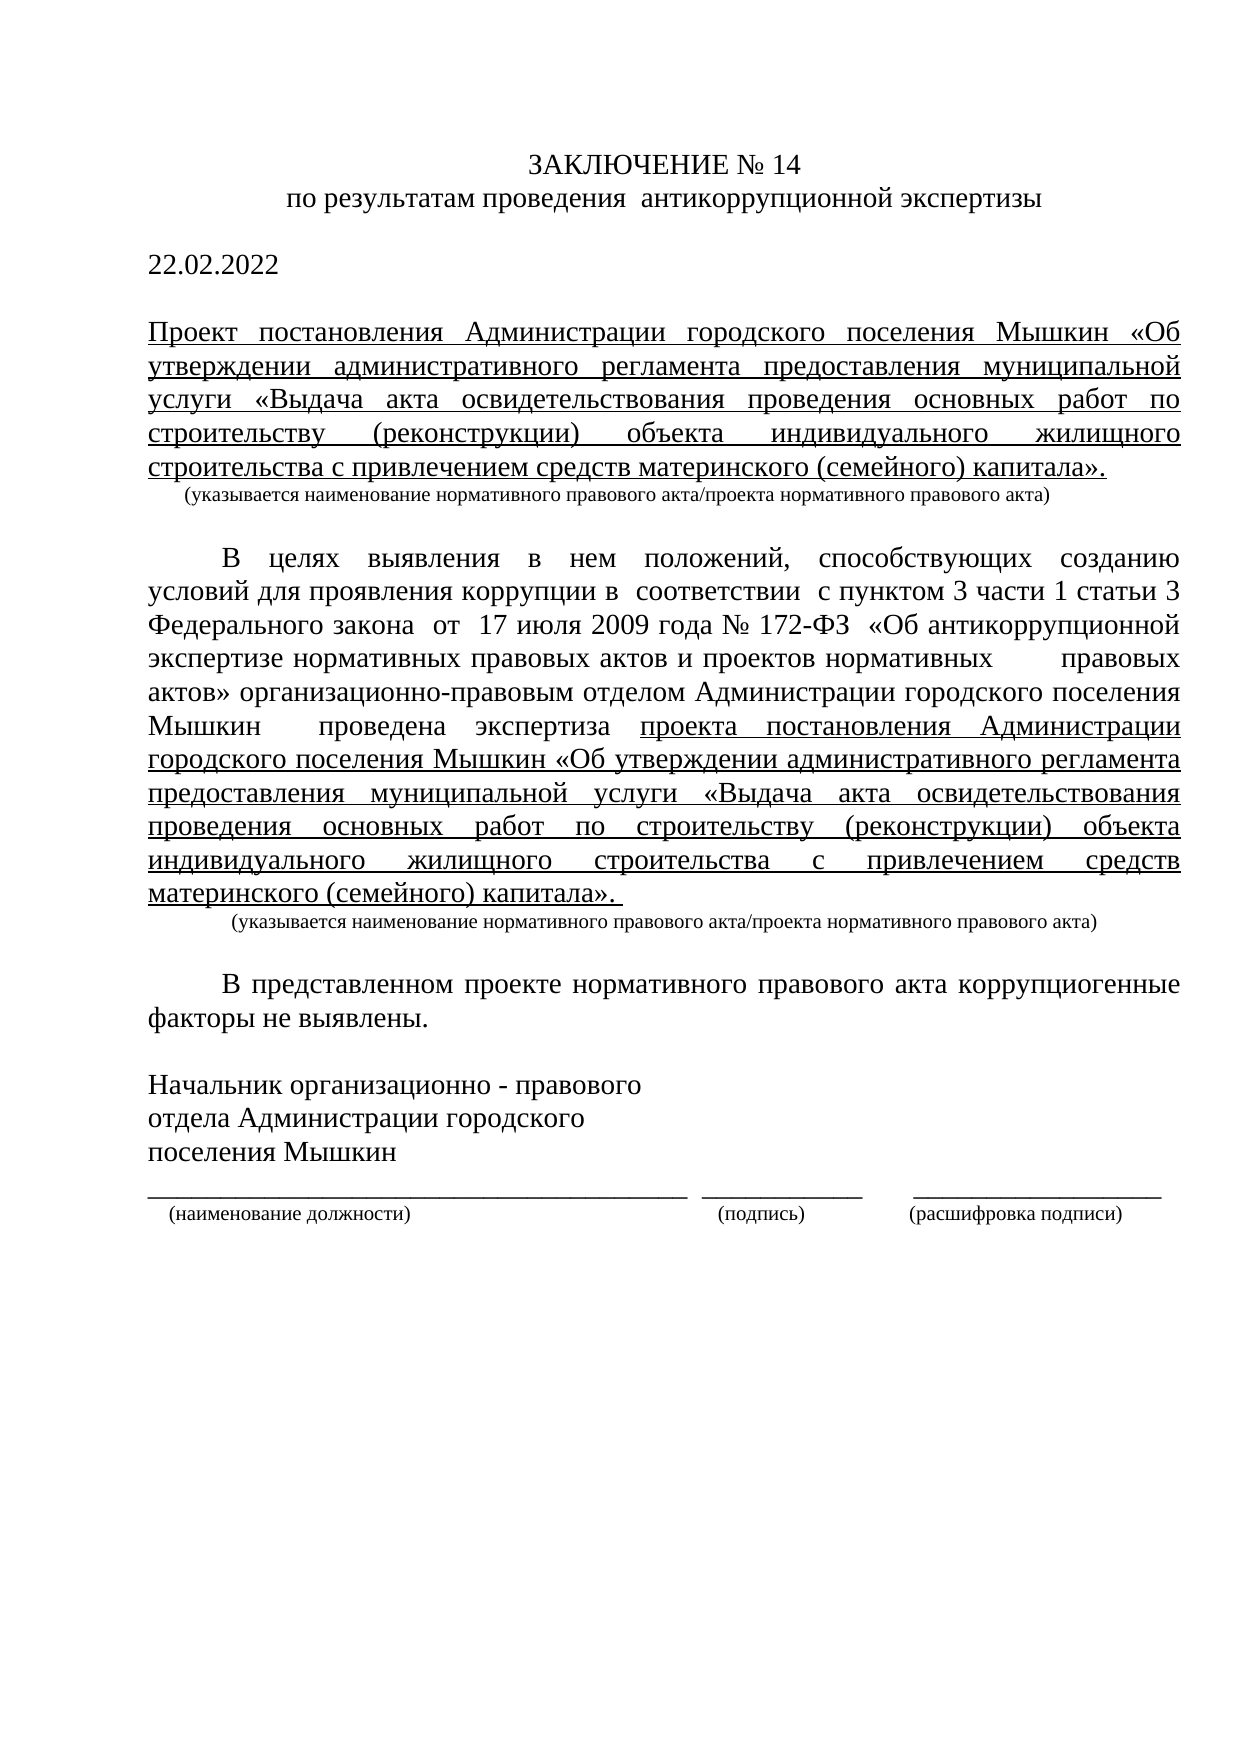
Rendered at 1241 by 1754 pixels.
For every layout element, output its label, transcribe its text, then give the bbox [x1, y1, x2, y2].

text В целях выявления в нем положений, способствующих созданию условий для проявления коррупции в соответствии с пунктом 3 части 1 статьи 3 Федерального закона от 17 июля № 172-ФЗ «Об антикоррупционной экспертизе нормативных правовых актов и проектов нормативных правовых актов» организационно-правовым отделом Администрации городского поселения Мышкин проведена экспертиза проекта постановления Администрации городского поселения Мышкин «Об утверждении административного регламента предоставления муниципальной услуги «Выдача акта освидетельствования проведения основных работ по строительству (реконструкции) объекта индивидуального жилищного строительства с привлечением средств материнского (семейного) капитала». [148, 540, 1181, 770]
text отдела Администрации городского [148, 1101, 1181, 1134]
text 22.02.2022 [148, 247, 1181, 281]
text по результатам проведения антикоррупционной экспертизы [148, 180, 1181, 214]
text ЗАКЛЮЧЕНИЕ № 14 [148, 147, 1181, 180]
text (указывается наименование нормативного правового акта/проекта нормативного правового акта) [148, 909, 1181, 933]
text Проект постановления Администрации городского поселения Мышкин «Об утверждении административного регламента предоставления муниципальной услуги «Выдача акта освидетельствования проведения основных работ по строительству (реконструкции) объекта индивидуального жилищного строительства с привлечением средств материнского (семейного) капитала». [148, 412, 1181, 444]
text Начальник организационно - правового [148, 1067, 1181, 1101]
text (указывается наименование нормативного правового акта/проекта нормативного правового акта) [148, 482, 1181, 506]
text _____________________________________ ___________ _________________ [148, 1168, 1181, 1201]
text В представленном проекте нормативного правового акта коррупциогенные факторы не выявлены. [148, 966, 1181, 1033]
text Проект постановления Администрации городского поселения Мышкин «Об утверждении административного регламента предоставления муниципальной услуги «Выдача акта освидетельствования проведения основных работ по строительству (реконструкции) объекта индивидуального жилищного строительства с привлечением средств материнского (семейного) капитала». [148, 314, 1181, 344]
text Проект постановления Администрации городского поселения Мышкин «Об утверждении административного регламента предоставления муниципальной услуги «Выдача акта освидетельствования проведения основных работ по строительству (реконструкции) объекта индивидуального жилищного строительства с привлечением средств материнского (семейного) капитала». [148, 345, 1181, 377]
text поселения Мышкин [148, 1134, 1181, 1168]
text (наименование должности) (подпись) (расшифровка подписи) [148, 1201, 1181, 1225]
text Проект постановления Администрации городского поселения Мышкин «Об утверждении административного регламента предоставления муниципальной услуги «Выдача акта освидетельствования проведения основных работ по строительству (реконструкции) объекта индивидуального жилищного строительства с привлечением средств материнского (семейного) капитала». [148, 379, 1181, 411]
text Проект постановления Администрации городского поселения Мышкин «Об утверждении административного регламента предоставления муниципальной услуги «Выдача акта освидетельствования проведения основных работ по строительству (реконструкции) объекта индивидуального жилищного строительства с привлечением средств материнского (семейного) капитала». [148, 446, 1181, 482]
